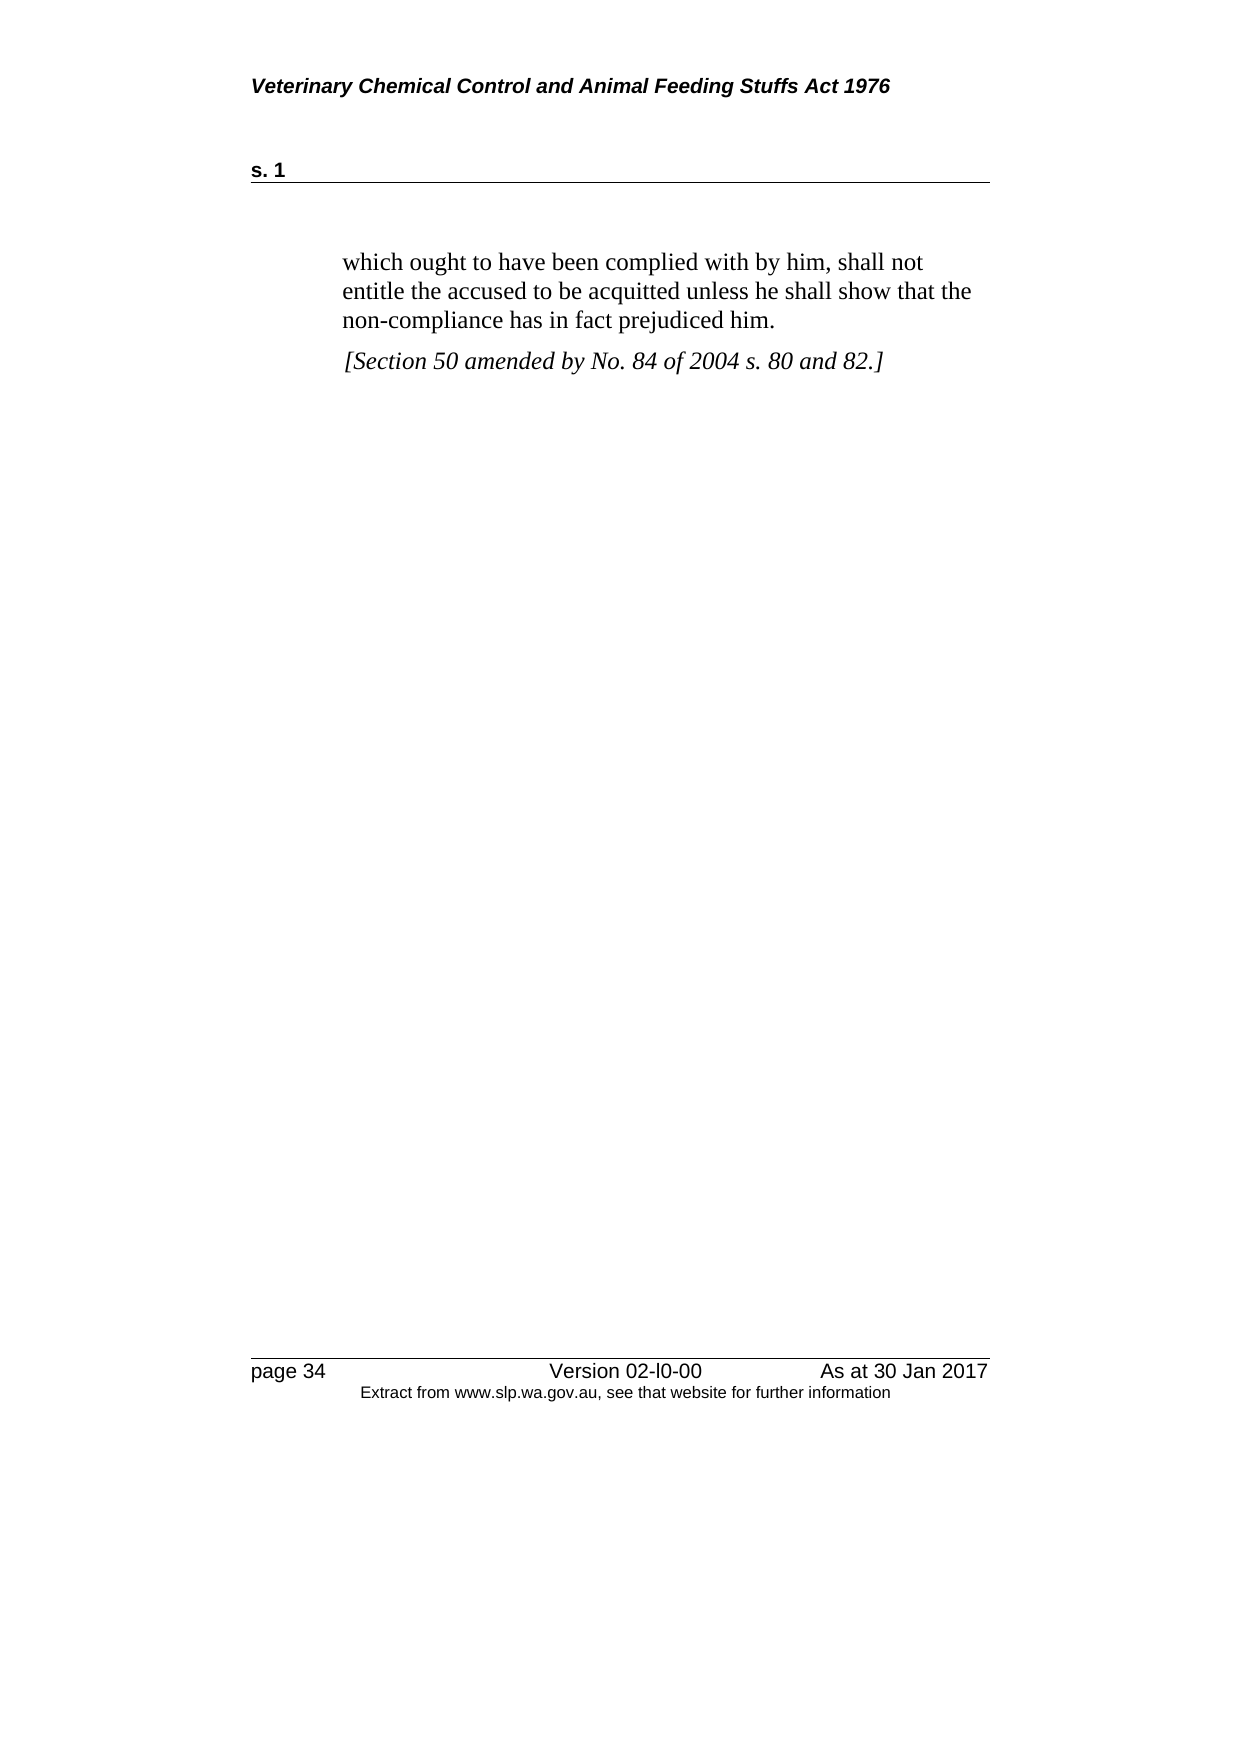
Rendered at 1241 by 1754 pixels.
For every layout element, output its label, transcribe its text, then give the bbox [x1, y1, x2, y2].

text [Section 50 amended by No. 84 of 2004 s. 80 and 82.] [251, 346, 990, 375]
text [251, 247, 990, 334]
